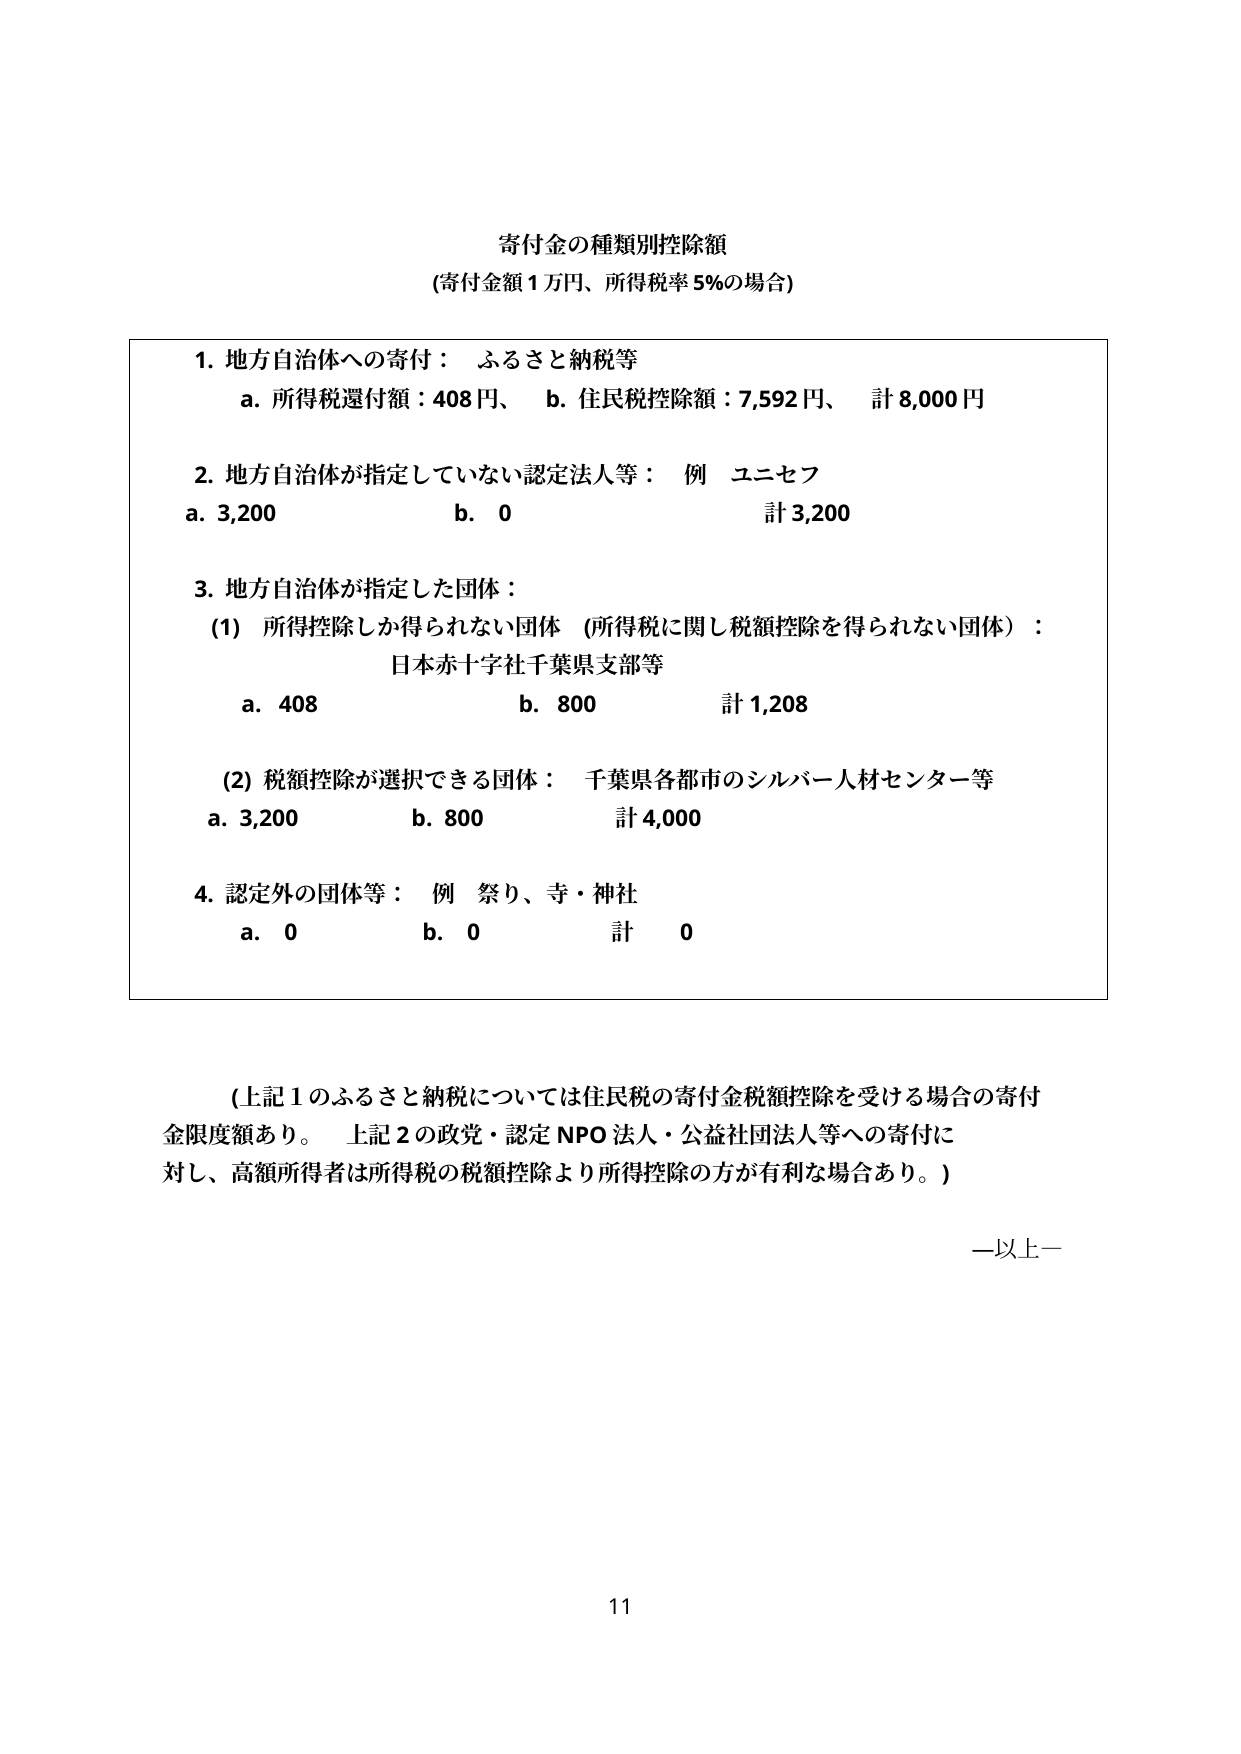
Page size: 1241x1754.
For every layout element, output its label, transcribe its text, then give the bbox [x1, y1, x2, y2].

text ―以上― [162, 1229, 1063, 1267]
text (上記１のふるさと納税については住民税の寄付金税額控除を受ける場合の寄付 [162, 1076, 1063, 1114]
text 寄付金の種類別控除額 [162, 224, 1063, 263]
text (寄付金額1万円、所得税率5%の場合) [162, 263, 1063, 301]
text 金限度額あり。 上記2の政党・認定NPO法人・公益社団法人等への寄付に [162, 1114, 1063, 1153]
table_header 1. 地方自治体への寄付： ふるさと納税等 a. 所得税還付額：408円、 b. 住民税控除額：7,592円、 計8,000円 2. 地方自治体が指定していない認定法人等： 例 ユニセフ a. 3,200 b. 0 計3,200 3. 地方自治体が指定した団体： (1) 所得控除しか得られない団体 (所得税に関し税額控除を得られない団体）： 日本赤十字社千葉県支部等 408 b. 800 計1,208 (2) 税額控除が選択できる団体： 千葉県各都市のシルバー人材センター等 a. 3,200 b. 800 計4,000 4. 認定外の団体等： 例 祭り、寺・神社 a. 0 b. 0 計 0 [130, 340, 1107, 999]
text 対し、高額所得者は所得税の税額控除より所得控除の方が有利な場合あり。) [162, 1153, 1063, 1191]
